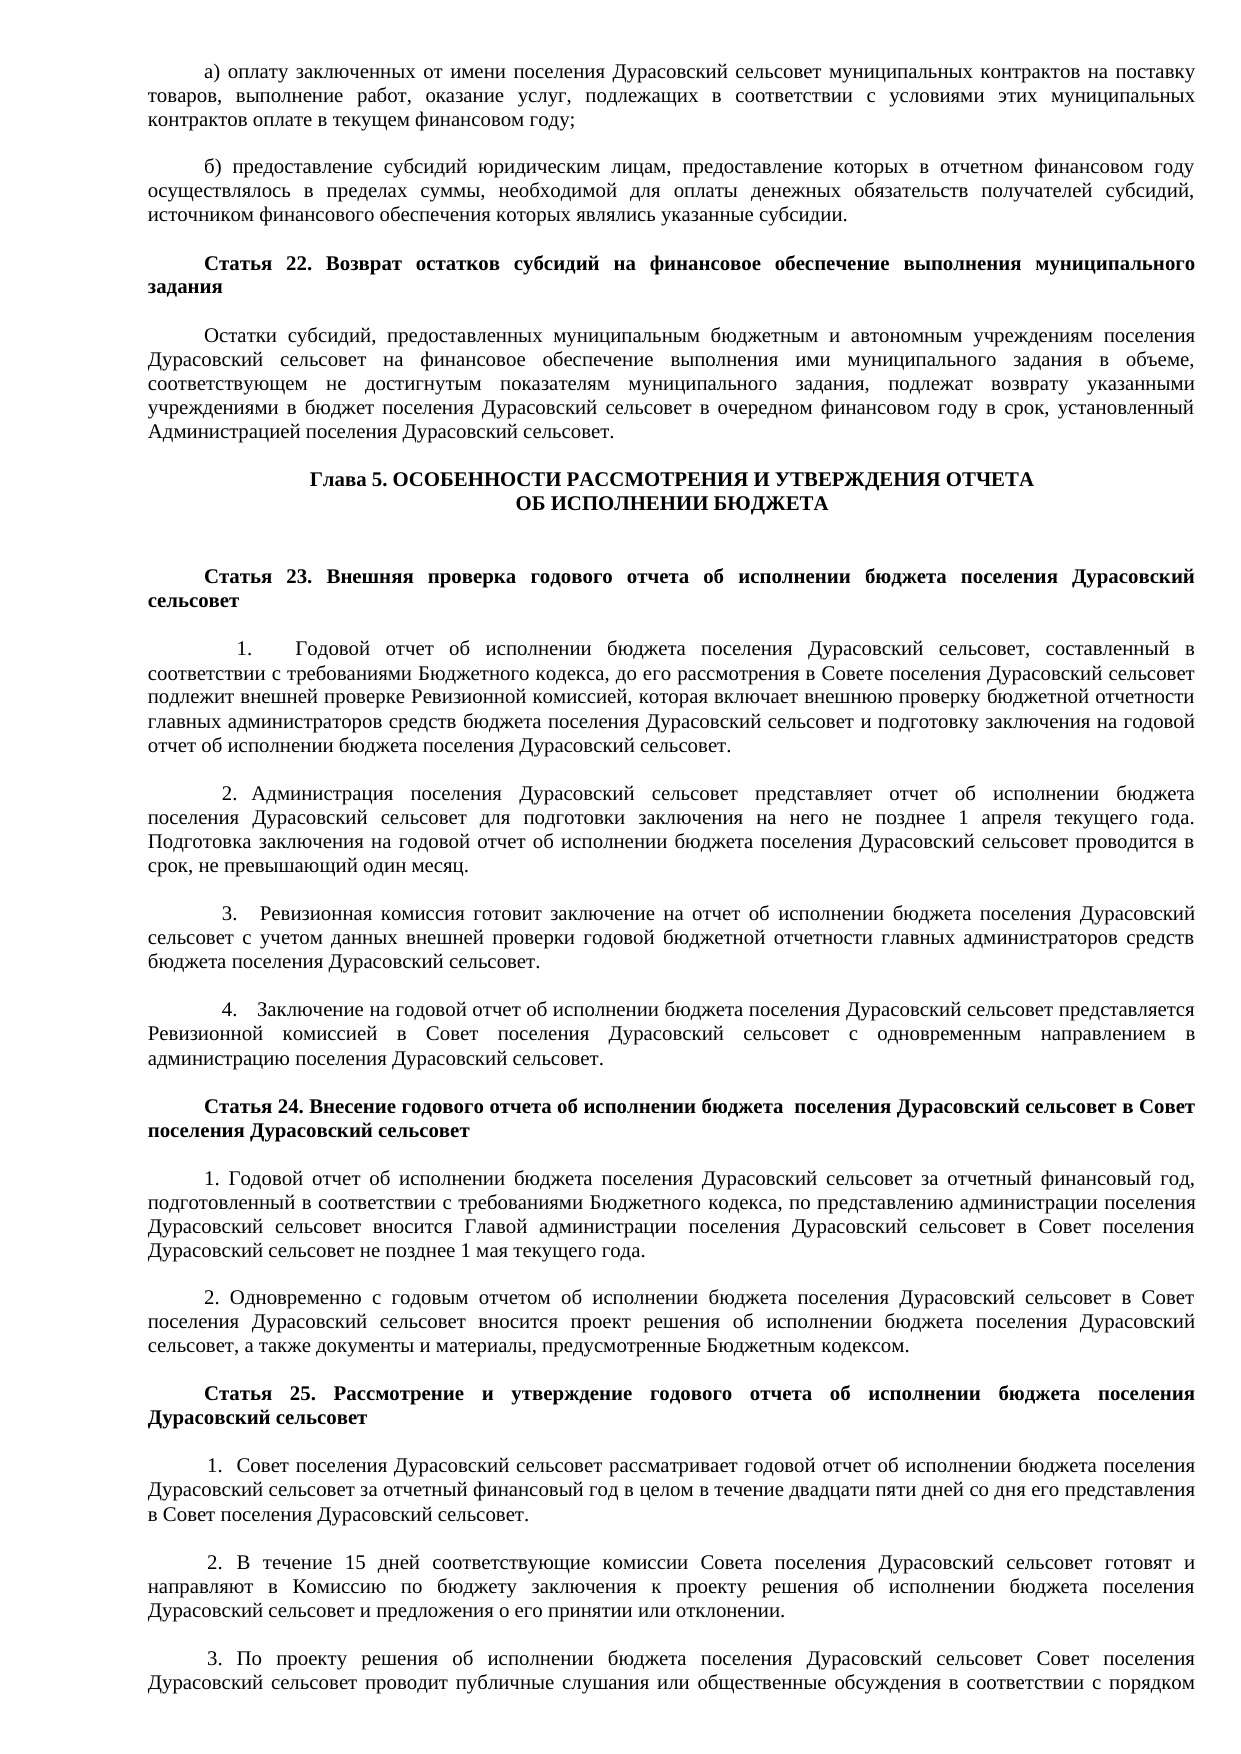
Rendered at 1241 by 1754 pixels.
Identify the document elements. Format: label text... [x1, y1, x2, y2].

list Ревизионная комиссия готовит заключение на отчет об исполнении бюджета поселения Дурасовский сельсовет с учетом данных внешней проверки годовой бюджетной отчетности главных администраторов средств бюджета поселения Дурасовский сельсовет. [148, 901, 1196, 973]
list Годовой отчет об исполнении бюджета поселения Дурасовский сельсовет, составленный в соответствии с требованиями Бюджетного кодекса, до его рассмотрения в Совете поселения Дурасовский сельсовет подлежит внешней проверке Ревизионной комиссией, которая включает внешнюю проверку бюджетной отчетности главных администраторов средств бюджета поселения Дурасовский сельсовет и подготовку заключения на годовой отчет об исполнении бюджета поселения Дурасовский сельсовет. [148, 636, 1196, 757]
text Статья 25. Рассмотрение и утверждение годового отчета об исполнении бюджета поселения Дурасовский сельсовет [148, 1381, 1196, 1429]
list Заключение на годовой отчет об исполнении бюджета поселения Дурасовский сельсовет представляется Ревизионной комиссией в Совет поселения Дурасовский сельсовет с одновременным направлением в администрацию поселения Дурасовский сельсовет. [148, 997, 1196, 1069]
text Глава 5. ОСОБЕННОСТИ РАССМОТРЕНИЯ И УТВЕРЖДЕНИЯ ОТЧЕТА [148, 467, 1196, 491]
text 1. Годовой отчет об исполнении бюджета поселения Дурасовский сельсовет за отчетный финансовый год, подготовленный в соответствии с требованиями Бюджетного кодекса, по представлению администрации поселения Дурасовский сельсовет вносится Главой администрации поселения Дурасовский сельсовет в Совет поселения Дурасовский сельсовет не позднее 1 мая текущего года. [148, 1166, 1196, 1262]
list В течение 15 дней соответствующие комиссии Совета поселения Дурасовский сельсовет готовят и направляют в Комиссию по бюджету заключения к проекту решения об исполнении бюджета поселения Дурасовский сельсовет и предложения о его принятии или отклонении. [148, 1549, 1196, 1622]
text Остатки субсидий, предоставленных муниципальным бюджетным и автономным учреждениям поселения Дурасовский сельсовет на финансовое обеспечение выполнения ими муниципального задания в объеме, соответствующем не достигнутым показателям муниципального задания, подлежат возврату указанными учреждениями в бюджет поселения Дурасовский сельсовет в очередном финансовом году в срок, установленный Администрацией поселения Дурасовский сельсовет. [148, 323, 1196, 443]
text б) предоставление субсидий юридическим лицам, предоставление которых в отчетном финансовом году осуществлялось в пределах суммы, необходимой для оплаты денежных обязательств получателей субсидий, источником финансового обеспечения которых являлись указанные субсидии. [148, 154, 1196, 226]
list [148, 1646, 1196, 1694]
text Статья 22. Возврат остатков субсидий на финансовое обеспечение выполнения муниципального задания [148, 250, 1196, 298]
text 2. Одновременно с годовым отчетом об исполнении бюджета поселения Дурасовский сельсовет в Совет поселения Дурасовский сельсовет вносится проект решения об исполнении бюджета поселения Дурасовский сельсовет, а также документы и материалы, предусмотренные Бюджетным кодексом. [148, 1285, 1196, 1357]
text Статья 23. Внешняя проверка годового отчета об исполнении бюджета поселения Дурасовский сельсовет [148, 564, 1196, 612]
text ОБ ИСПОЛНЕНИИ БЮДЖЕТА [148, 491, 1196, 515]
text Статья 24. Внесение годового отчета об исполнении бюджета поселения Дурасовский сельсовет в Совет поселения Дурасовский сельсовет [148, 1093, 1196, 1142]
list Совет поселения Дурасовский сельсовет рассматривает годовой отчет об исполнении бюджета поселения Дурасовский сельсовет за отчетный финансовый год в целом в течение двадцати пяти дней со дня его представления в Совет поселения Дурасовский сельсовет. [148, 1453, 1196, 1526]
text а) оплату заключенных от имени поселения Дурасовский сельсовет муниципальных контрактов на поставку товаров, выполнение работ, оказание услуг, подлежащих в соответствии с условиями этих муниципальных контрактов оплате в текущем финансовом году; [148, 59, 1196, 131]
list Администрация поселения Дурасовский сельсовет представляет отчет об исполнении бюджета поселения Дурасовский сельсовет для подготовки заключения на него не позднее 1 апреля текущего года. Подготовка заключения на годовой отчет об исполнении бюджета поселения Дурасовский сельсовет проводится в срок, не превышающий один месяц. [148, 781, 1196, 877]
